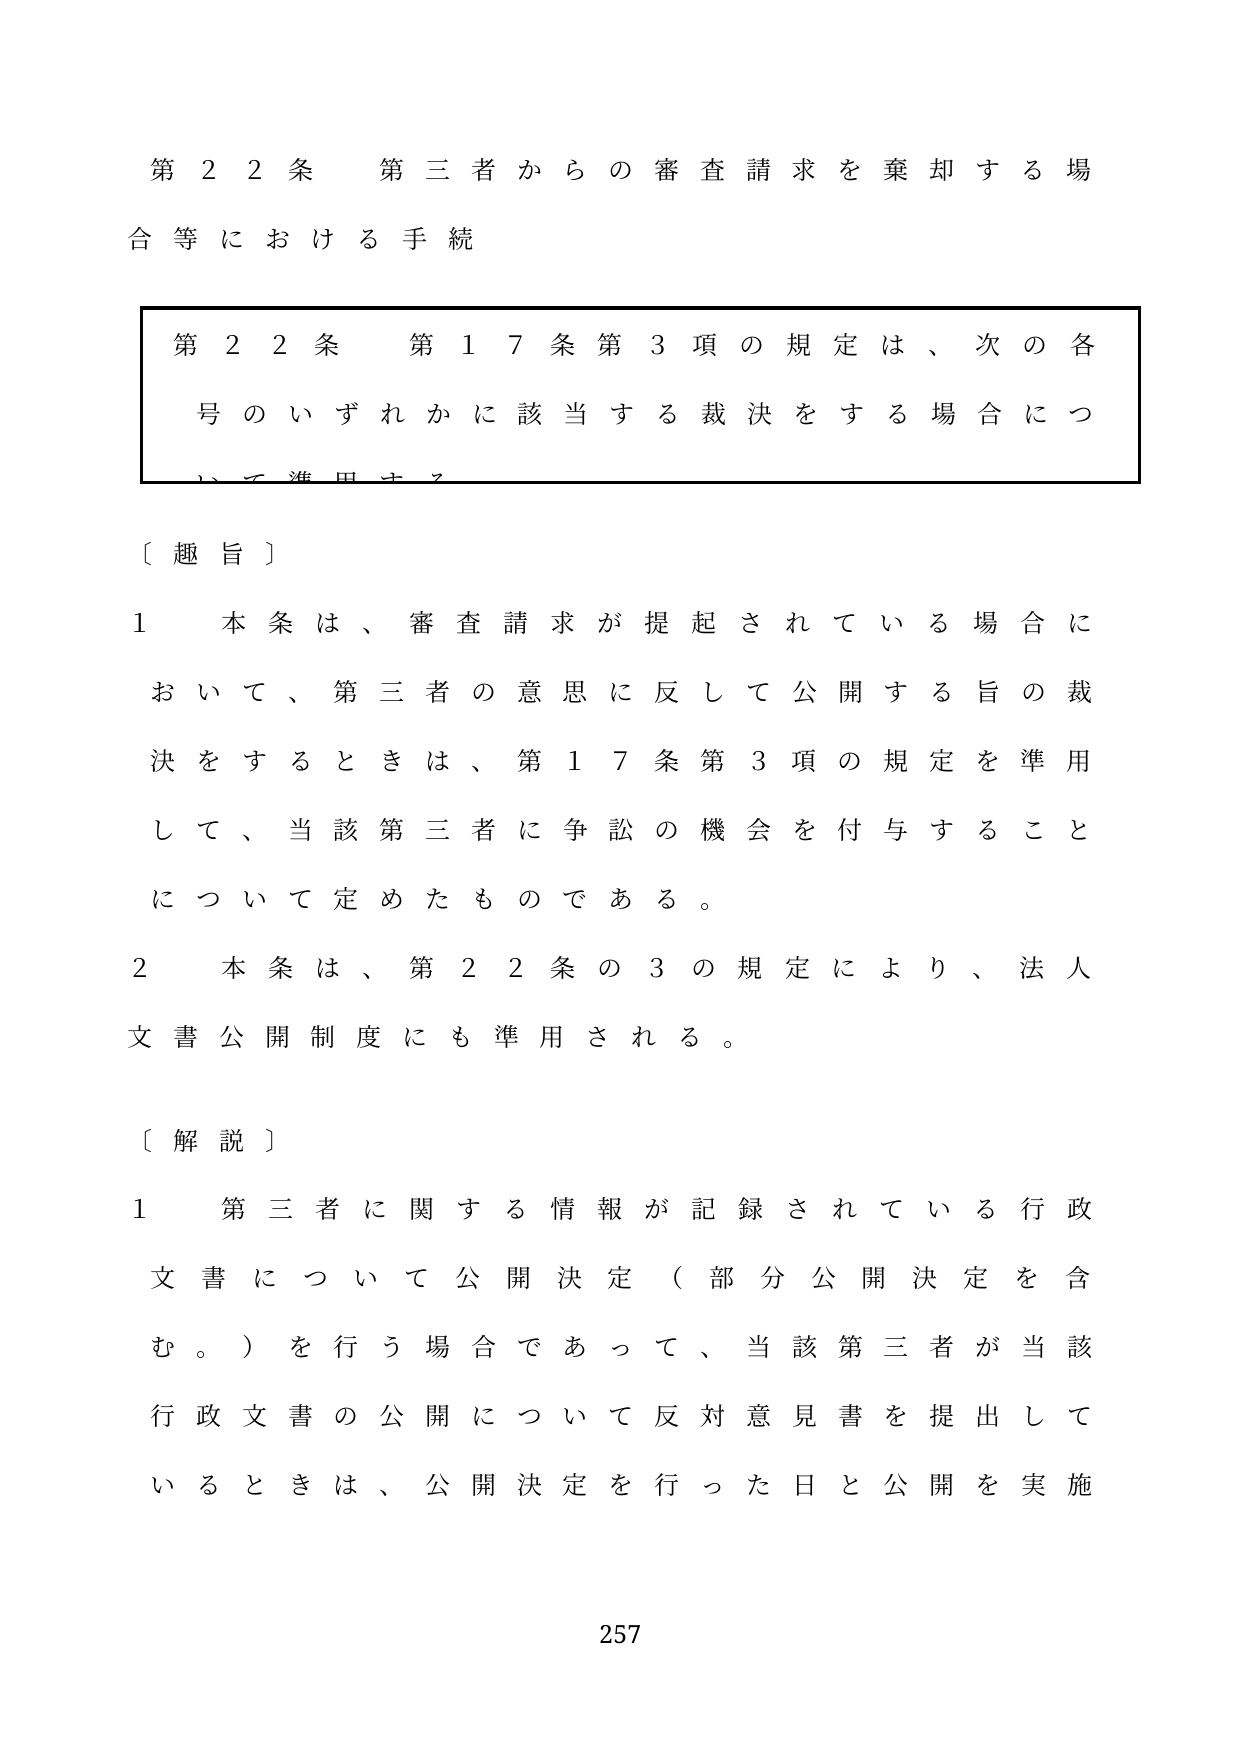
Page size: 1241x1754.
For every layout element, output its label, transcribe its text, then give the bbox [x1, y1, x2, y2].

table_header 第２２条 第１７条第３項の規定は、次の各号のいずれかに該当する裁決をする場合について準用する。 （１）公開決定に対する第三者からの審査請求を却下し、又は棄却する裁決 （２）審査請求に係る行政文書を公開する旨の裁決（第三者である参加人が当該行政文書の公開に反対の意思を表示している場合に限る。） [143, 310, 1138, 481]
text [127, 1174, 1113, 1518]
text 〔趣旨〕 [127, 518, 1113, 587]
text １ 本条は、審査請求が提起されている場合において、第三者の意思に反して公開する旨の裁決をするときは、第１７条第３項の規定を準用して、当該第三者に争訟の機会を付与することについて定めたものである。 [127, 587, 1113, 932]
text 第２２条 第三者からの審査請求を棄却する場合等における手続 [127, 134, 1113, 272]
text 〔解説〕 [127, 1105, 1113, 1174]
text ２ 本条は、第２２条の３の規定により、法人文書公開制度にも準用される。 [127, 932, 1113, 1070]
